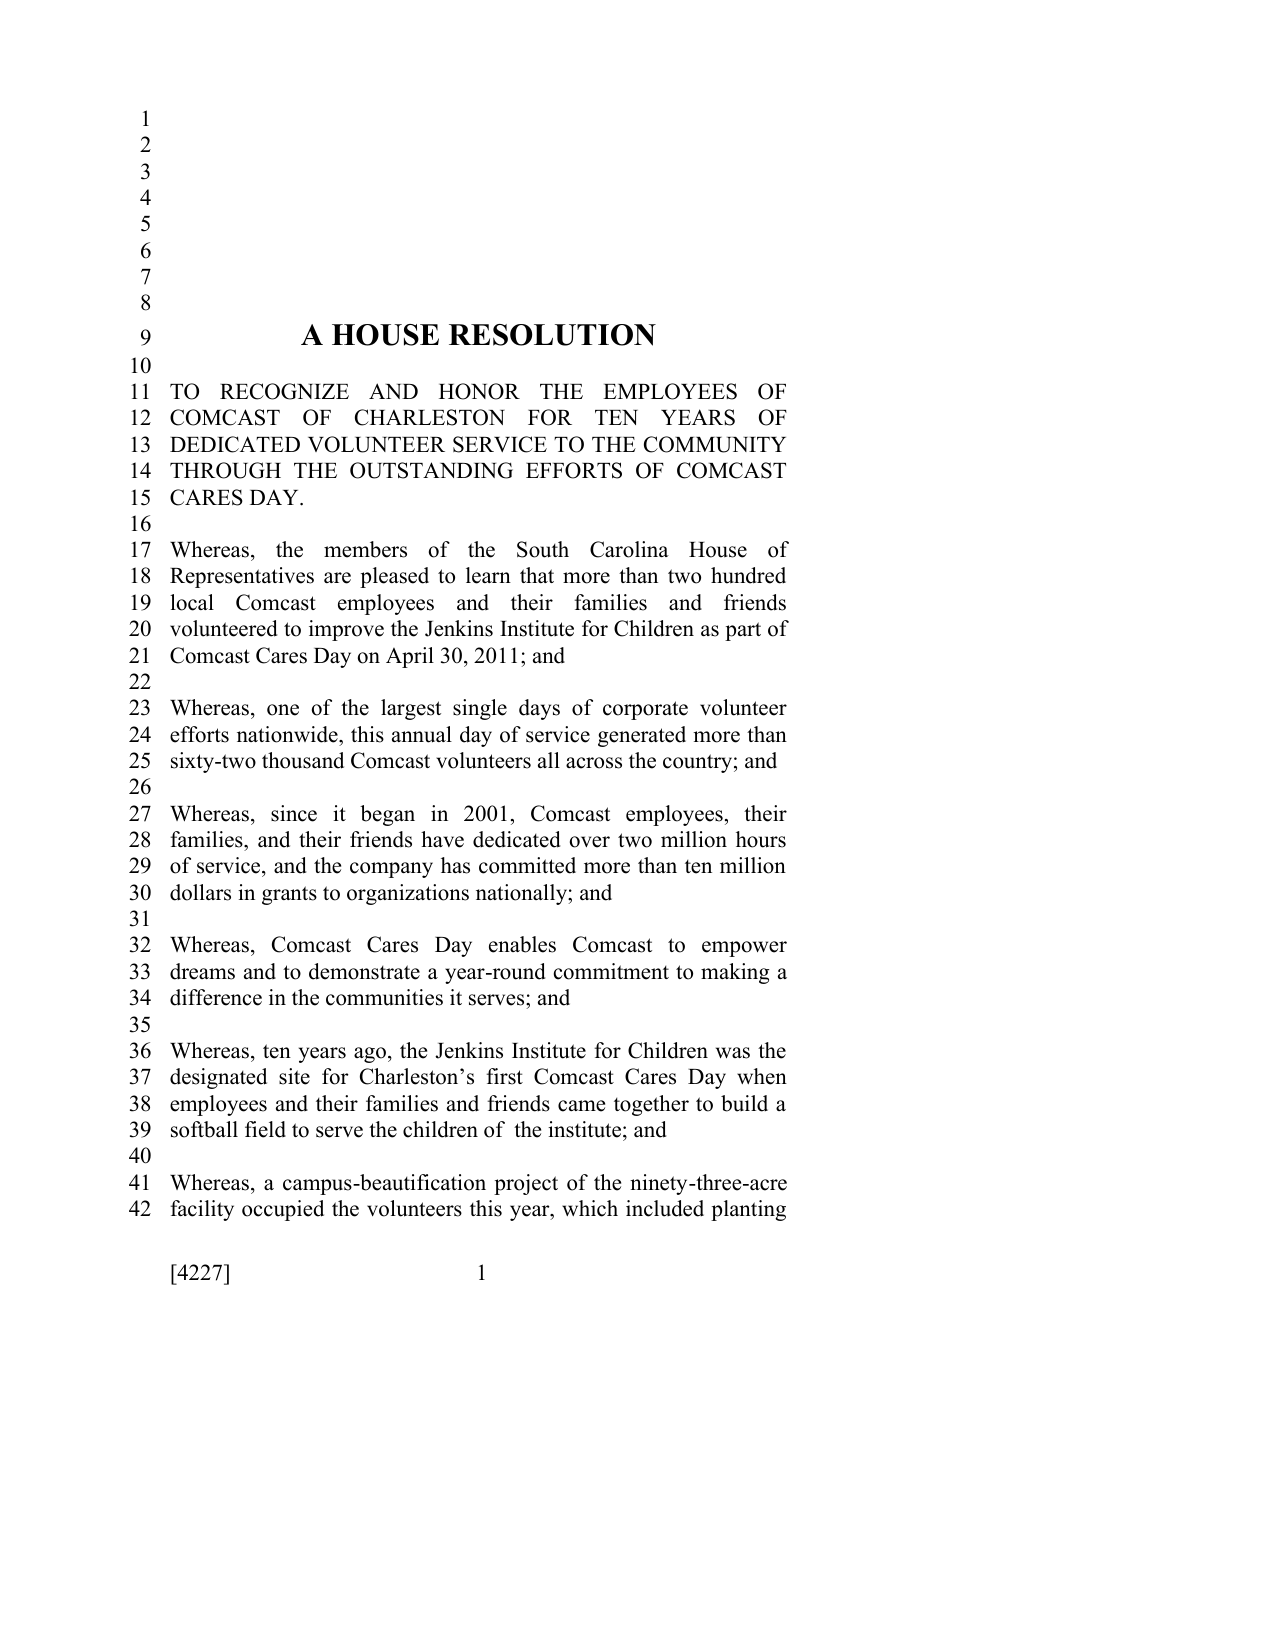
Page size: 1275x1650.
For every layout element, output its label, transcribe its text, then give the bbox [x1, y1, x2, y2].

text TO RECOGNIZE AND HONOR THE EMPLOYEES OF COMCAST OF CHARLESTON FOR TEN YEARS OF DEDICATED VOLUNTEER SERVICE TO THE COMMUNITY THROUGH THE OUTSTANDING EFFORTS OF COMCAST CARES DAY. [169, 378, 787, 510]
text A HOUSE RESOLUTION [169, 316, 787, 352]
text Whereas, since it began in 2001, Comcast employees, their families, and their friends have dedicated over two million hours of service, and the company has committed more than ten million dollars in grants to organizations nationally; and [169, 800, 787, 905]
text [169, 1169, 787, 1221]
text Whereas, ten years ago, the Jenkins Institute for Children was the designated site for Charleston’s first Comcast Cares Day when employees and their families and friends came together to build a softball field to serve the children of the institute; and [169, 1037, 787, 1142]
text Whereas, Comcast Cares Day enables Comcast to empower dreams and to demonstrate a year-round commitment to making a difference in the communities it serves; and [169, 932, 787, 1011]
text Whereas, the members of the South Carolina House of Representatives are pleased to learn that more than two hundred local Comcast employees and their families and friends volunteered to improve the Jenkins Institute for Children as part of Comcast Cares Day on April 30, 2011; and [169, 536, 787, 668]
text Whereas, one of the largest single days of corporate volunteer efforts nationwide, this annual day of service generated more than sixty-two thousand Comcast volunteers all across the country; and [169, 694, 787, 773]
